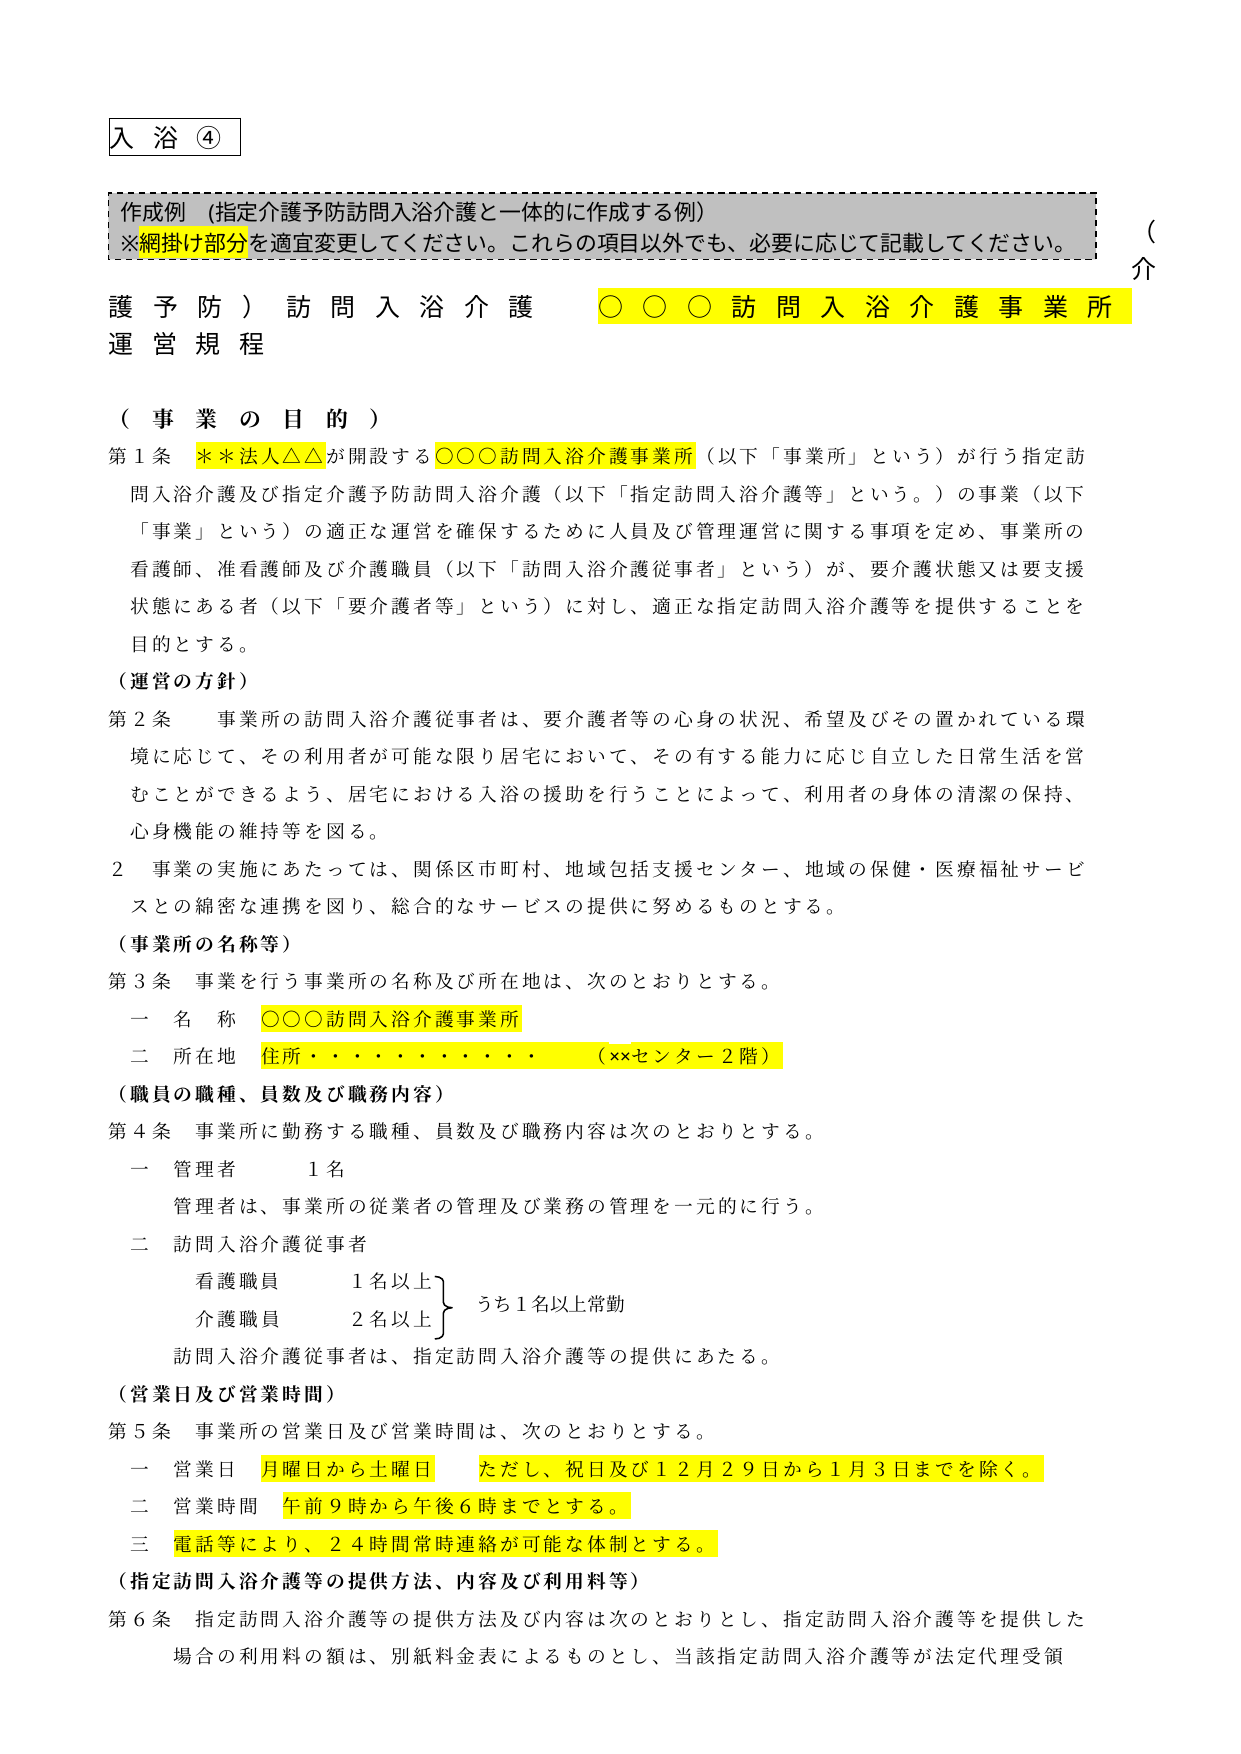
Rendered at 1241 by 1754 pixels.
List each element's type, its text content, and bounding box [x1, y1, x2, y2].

text 訪問入浴介護従事者は、指定訪問入浴介護等の提供にあたる。 [108, 1337, 1109, 1374]
text 介護職員 ２名以上 [108, 1299, 446, 1337]
text 二 訪問入浴介護従事者 [108, 1224, 1109, 1262]
text 二 所在地 住所・・・・・・・・・・・ （××センター２階） [108, 1037, 1109, 1074]
list 事業所の訪問入浴介護従事者は、要介護者等の心身の状況、希望及びその置かれている環境に応じて、その利用者が可能な限り居宅において、その有する能力に応じ自立した日常生活を営むことができるよう、居宅における入浴の援助を行うことによって、利用者の身体の清潔の保持、心身機能の維持等を図る。 [108, 699, 1109, 849]
text 二 営業時間 午前９時から午後６時までとする。 [108, 1487, 1109, 1524]
text 一 管理者 １名 [108, 1149, 1109, 1187]
text 第１条 ＊＊法人△△が開設する○○○訪問入浴介護事業所（以下「事業所」という）が行う指定訪問入浴介護及び指定介護予防訪問入浴介護（以下「指定訪問入浴介護等」という。）の事業（以下「事業」という）の適正な運営を確保するために人員及び管理運営に関する事項を定め、事業所の看護師、准看護師及び介護職員（以下「訪問入浴介護従事者」という）が、要介護状態又は要支援状態にある者（以下「要介護者等」という）に対し、適正な指定訪問入浴介護等を提供することを目的とする。 [108, 437, 1109, 662]
text 介護職員 ２名以上 [444, 1299, 1109, 1337]
text ２ 事業の実施にあたっては、関係区市町村、地域包括支援センター、地域の保健・医療福祉サービスとの綿密な連携を図り、総合的なサービスの提供に努めるものとする。 [108, 849, 1109, 924]
text 一 営業日 月曜日から土曜日 ただし、祝日及び１２月２９日から１月３日までを除く。 [108, 1449, 1109, 1487]
text （運営の方針） [108, 662, 1109, 699]
text （職員の職種、員数及び職務内容） [108, 1074, 1109, 1112]
text 看護職員 １名以上 [108, 1262, 1109, 1299]
text 一 名 称 ○○○訪問入浴介護事業所 [108, 999, 1109, 1037]
subtitle 入浴④ [108, 99, 1132, 174]
subtitle （介護予防）訪問入浴介護 ○○○訪問入浴介護事業所運営規程 [108, 174, 1132, 362]
text 管理者は、事業所の従業者の管理及び業務の管理を一元的に行う。 [108, 1187, 1109, 1224]
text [108, 1599, 1108, 1674]
text （事業の目的） [108, 399, 1109, 437]
text （指定訪問入浴介護等の提供方法、内容及び利用料等） [108, 1562, 1109, 1599]
text （事業所の名称等） [108, 924, 1109, 962]
text 三 電話等により、２４時間常時連絡が可能な体制とする。 [108, 1524, 1109, 1562]
text （営業日及び営業時間） [108, 1374, 1109, 1412]
text 第３条 事業を行う事業所の名称及び所在地は、次のとおりとする。 [108, 962, 1109, 999]
text 第４条 事業所に勤務する職種、員数及び職務内容は次のとおりとする。 [108, 1112, 1109, 1149]
text 第５条 事業所の営業日及び営業時間は、次のとおりとする。 [108, 1412, 1109, 1449]
